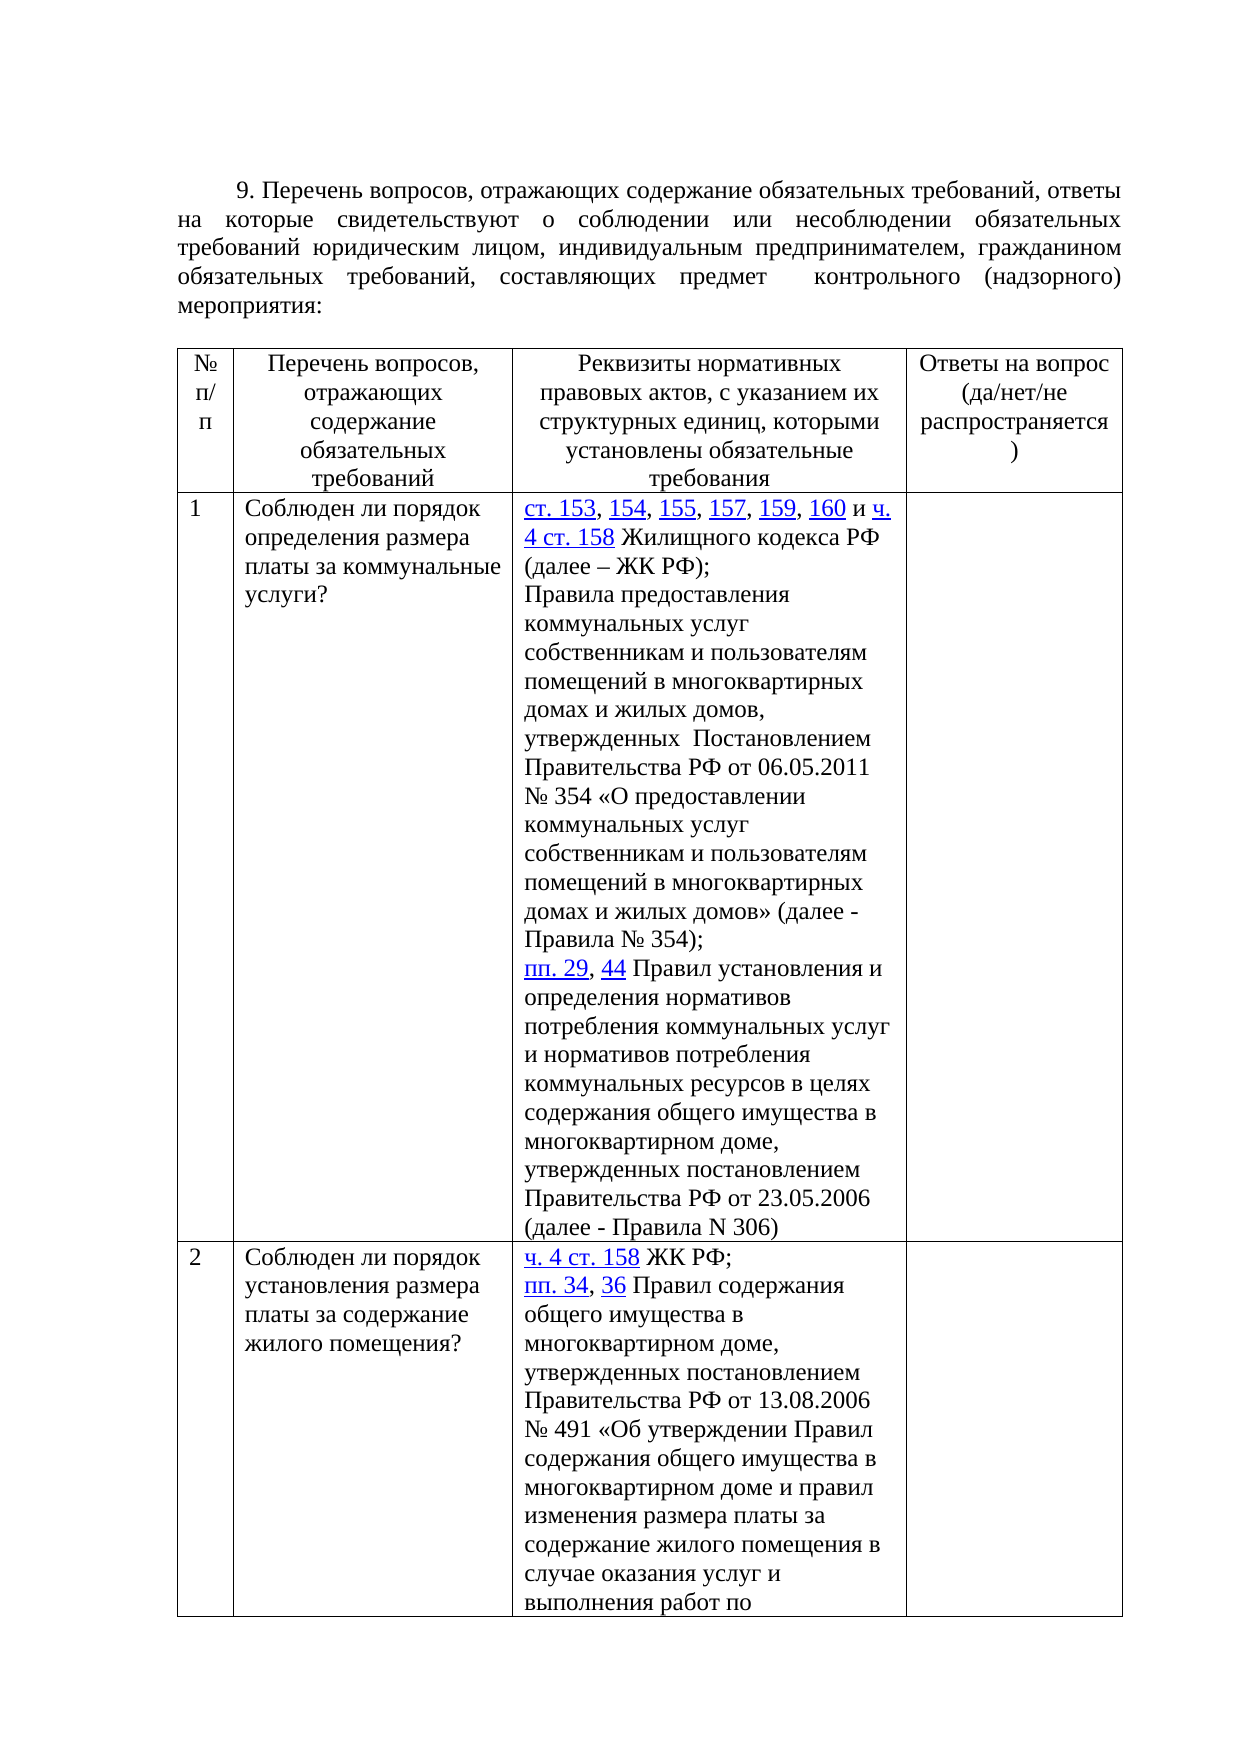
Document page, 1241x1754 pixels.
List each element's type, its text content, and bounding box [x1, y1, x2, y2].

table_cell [513, 1242, 906, 1616]
table_cell ст. 153, 154, 155, 157, 159, 160 и ч. 4 ст. 158 Жилищного кодекса РФ (далее – ЖК РФ); Правила предоставления коммунальных услуг собственникам и пользователям помещений в многоквартирных домах и жилых домов, утвержденных Постановлением Правительства РФ от 06.05.2011 № 354 «О предоставлении коммунальных услуг собственникам и пользователям помещений в многоквартирных домах и жилых домов» (далее - Правила № 354); пп. 29, 44 Правил установления и определения нормативов потребления коммунальных услуг и нормативов потребления коммунальных ресурсов в целях содержания общего имущества в многоквартирном доме, утвержденных постановлением Правительства РФ от 23.05.2006 (далее - Правила N 306) [513, 493, 906, 1241]
text 9. Перечень вопросов, отражающих содержание обязательных требований, ответы на которые свидетельствуют о соблюдении или несоблюдении обязательных требований юридическим лицом, индивидуальным предпринимателем, гражданином обязательных требований, составляющих предмет контрольного (надзорного) мероприятия: [177, 175, 1122, 319]
table_header № п/п [178, 349, 233, 492]
table_cell [907, 493, 1122, 1241]
table_cell [907, 1242, 1122, 1616]
table_header Ответы на вопрос (да/нет/не распространяется) [907, 349, 1122, 492]
table_cell 2 [178, 1242, 233, 1616]
table_cell 1 [178, 493, 233, 1241]
table_header Перечень вопросов, отражающих содержание обязательных требований [234, 349, 512, 492]
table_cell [234, 1242, 512, 1616]
table_cell Соблюден ли порядок определения размера платы за коммунальные услуги? [234, 493, 512, 1241]
table_header Реквизиты нормативных правовых актов, с указанием их структурных единиц, которыми установлены обязательные требования [513, 349, 906, 492]
